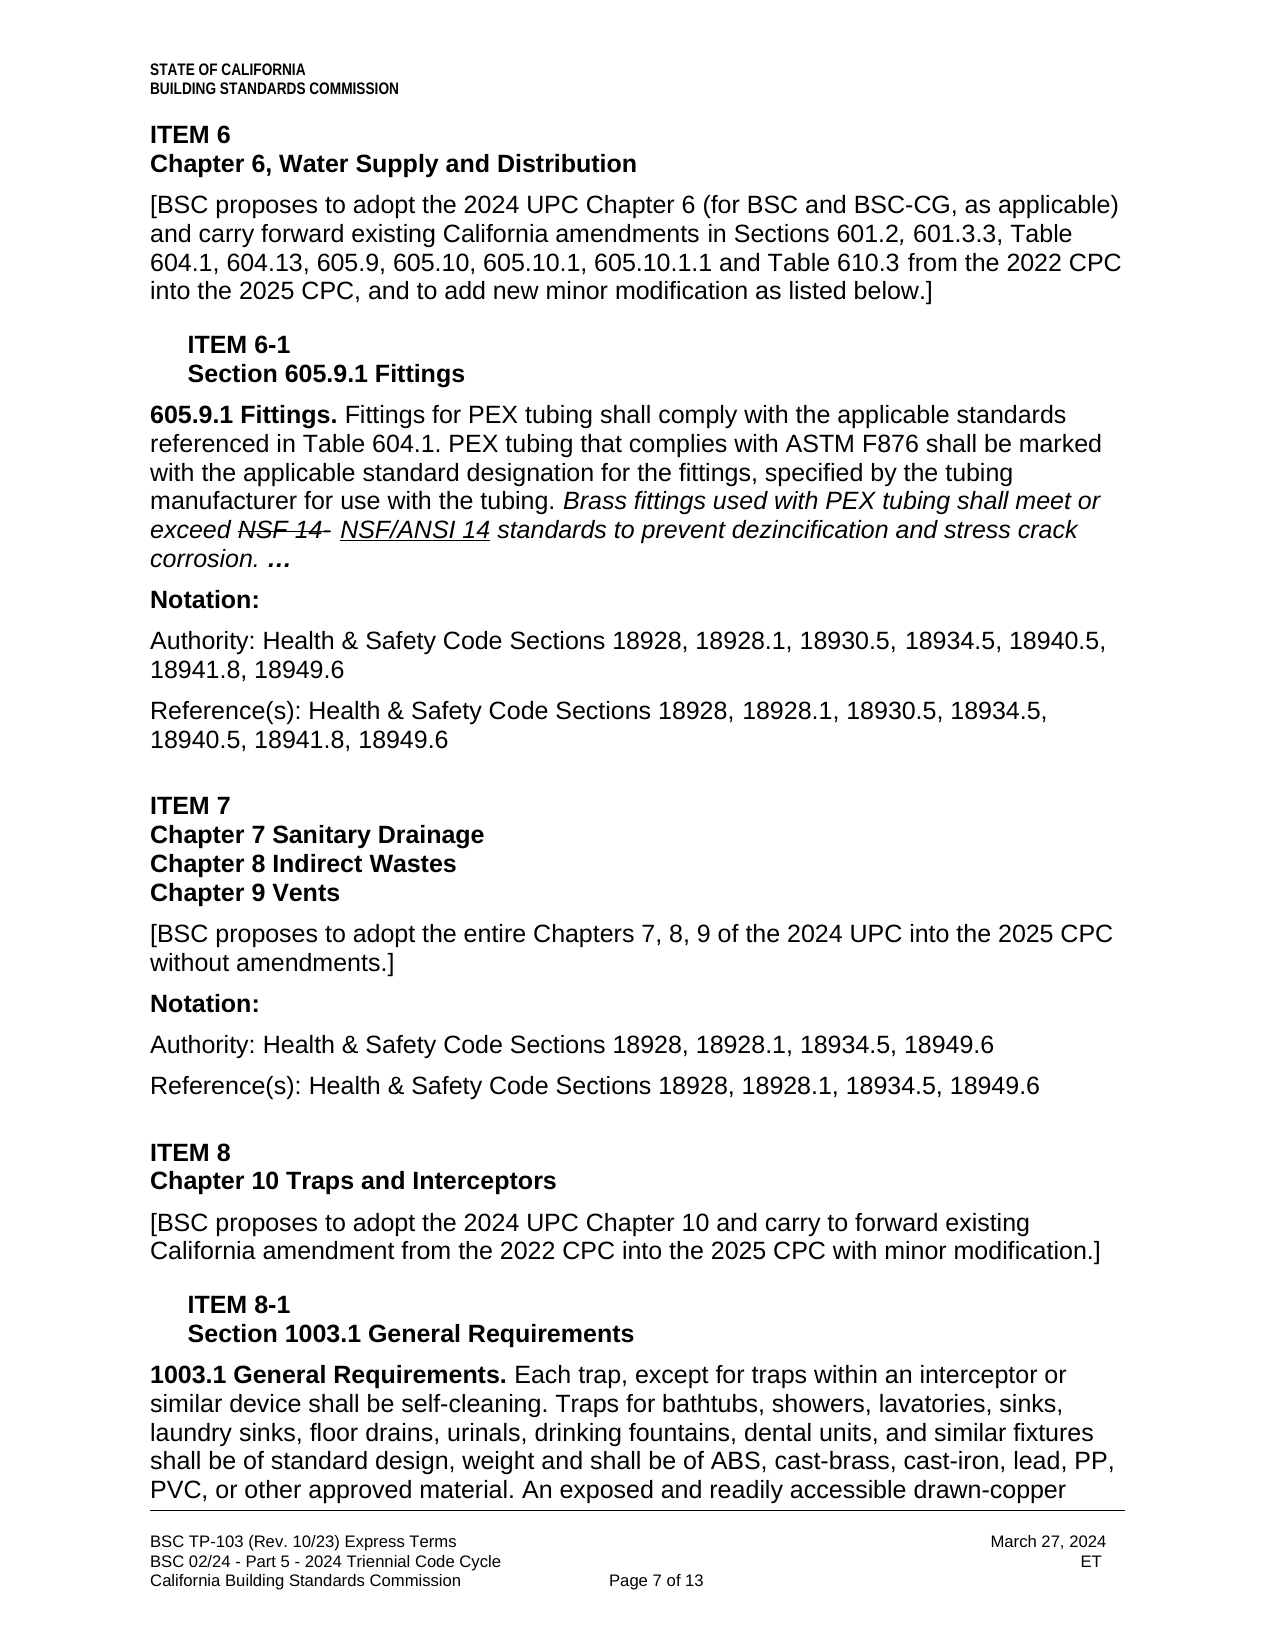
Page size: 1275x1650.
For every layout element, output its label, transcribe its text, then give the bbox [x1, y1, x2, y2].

subtitle Notation: [150, 989, 1125, 1017]
subtitle ITEM 6 Chapter 6, Water Supply and Distribution [150, 120, 1125, 177]
text 605.9.1 Fittings. Fittings for PEX tubing shall comply with the applicable standards referenced in Table 604.1. PEX tubing that complies with ASTM F876 shall be marked with the applicable standard designation for the fittings, specified by the tubing manufacturer for use with the tubing. Brass fittings used with PEX tubing shall meet or exceed NSF 14- NSF/ANSI 14 standards to prevent dezincification and stress crack corrosion. … [150, 400, 1125, 572]
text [150, 1360, 1125, 1504]
subtitle Notation: [150, 585, 1125, 614]
text [BSC proposes to adopt the 2024 UPC Chapter 10 and carry to forward existing California amendment from the 2022 CPC into the 2025 CPC with minor modification.] [150, 1207, 1125, 1265]
text Reference(s): Health & Safety Code Sections 18928, 18928.1, 18934.5, 18949.6 [150, 1071, 1125, 1100]
text Authority: Health & Safety Code Sections 18928, 18928.1, 18930.5, 18934.5, 18940.5, 18941.8, 18949.6 [150, 626, 1125, 684]
subtitle ITEM 8-1 Section 1003.1 General Requirements [187, 1290, 1125, 1347]
subtitle ITEM 8 Chapter 10 Traps and Interceptors [150, 1137, 1125, 1195]
text Reference(s): Health & Safety Code Sections 18928, 18928.1, 18930.5, 18934.5, 18940.5, 18941.8, 18949.6 [150, 696, 1125, 754]
subtitle ITEM 6-1 Section 605.9.1 Fittings [187, 330, 1125, 387]
subtitle ITEM 7 Chapter 7 Sanitary Drainage Chapter 8 Indirect Wastes Chapter 9 Vents [150, 791, 1125, 906]
text Authority: Health & Safety Code Sections 18928, 18928.1, 18934.5, 18949.6 [150, 1030, 1125, 1059]
text [BSC proposes to adopt the 2024 UPC Chapter 6 (for BSC and BSC-CG, as applicable) and carry forward existing California amendments in Sections 601.2, 601.3.3, Table 604.1, 604.13, 605.9, 605.10, 605.10.1, 605.10.1.1 and Table 610.3 from the 2022 CPC into the 2025 CPC, and to add new minor modification as listed below.] [150, 190, 1125, 305]
text [BSC proposes to adopt the entire Chapters 7, 8, 9 of the 2024 UPC into the 2025 CPC without amendments.] [150, 919, 1125, 976]
